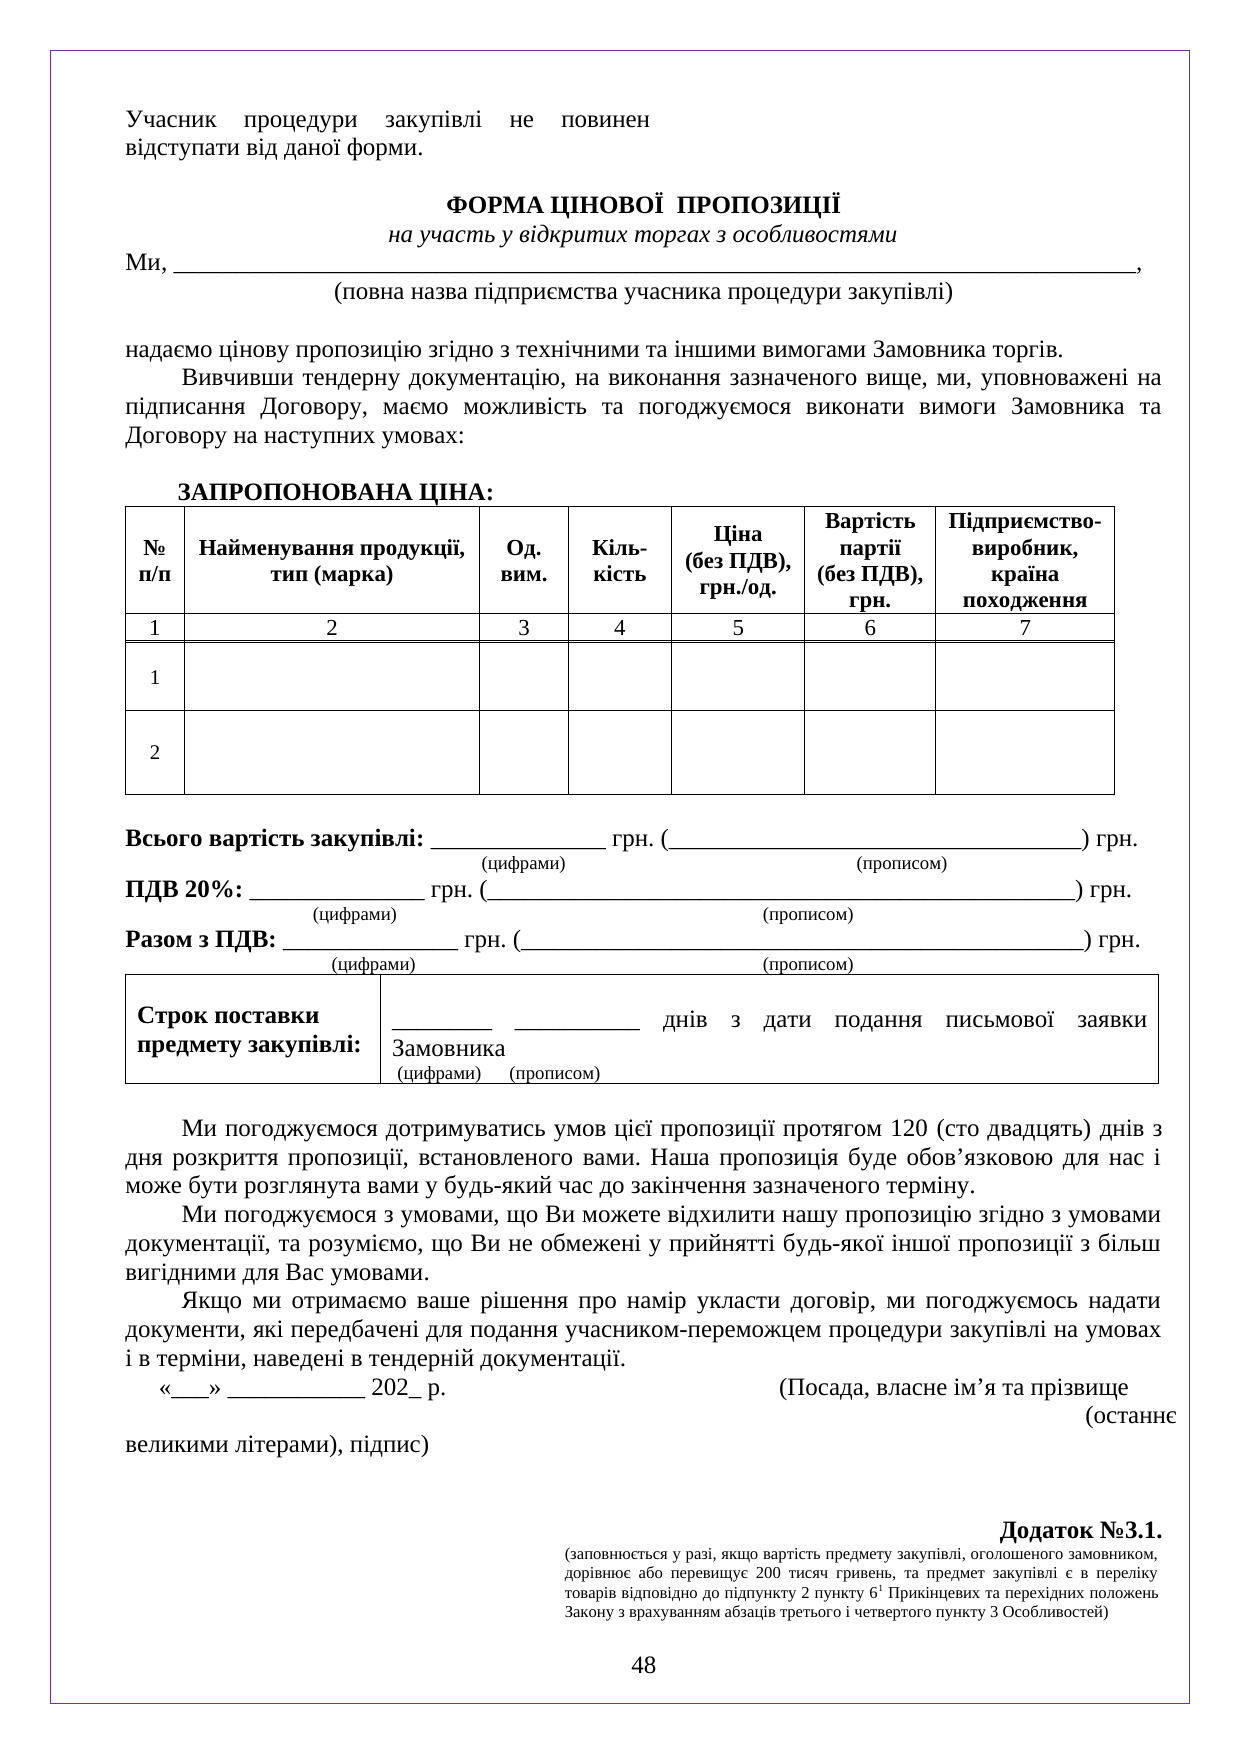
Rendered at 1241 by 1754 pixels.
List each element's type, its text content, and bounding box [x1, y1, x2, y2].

text (цифрами) (прописом) [125, 902, 1162, 924]
table_header Вартість партії (без ПДВ), грн. [805, 507, 935, 613]
text надаємо цінову пропозицію згідно з технічними та іншими вимогами Замовника торгів. [125, 334, 1162, 362]
table_header Ціна (без ПДВ), грн./од. [672, 507, 804, 613]
table_header Кіль-кість [569, 507, 671, 613]
table_cell [672, 711, 804, 793]
text Разом з ПДВ: ______________ грн. (_____________________________________________) грн. [125, 924, 1162, 953]
text (заповнюється у разі, якщо вартість предмету закупівлі, оголошеного замовником, дорівнює або перевищує 200 тисяч гривень, та предмет закупівлі є в переліку товарів відповідно до підпункту 2 пункту 61 Прикінцевих та перехідних положень Закону з врахуванням абзаців третього і четвертого пункту 3 Особливостей) [564, 1544, 1159, 1621]
table_header Строк поставки предмету закупівлі: [126, 975, 380, 1083]
text ПДВ 20%: ______________ грн. (_______________________________________________) грн. [125, 874, 1162, 902]
subtitle на участь у відкритих торгах з особливостями [125, 219, 1162, 247]
text Якщо ми отримаємо ваше рішення про намір укласти договір, ми погоджуємось надати документи, які передбачені для подання учасником-переможцем процедури закупівлі на умовах і в терміни, наведені в тендерній документації. [125, 1285, 1162, 1372]
text (повна назва підприємства учасника процедури закупівлі) [125, 276, 1162, 305]
table_cell [569, 711, 671, 793]
table_cell 2 [126, 711, 184, 793]
table_cell [480, 643, 568, 710]
table_cell [480, 711, 568, 793]
text Ми погоджуємося з умовами, що Ви можете відхилити нашу пропозицію згідно з умовами документації, та розуміємо, що Ви не обмежені у прийнятті будь-якої іншої пропозиції з більш вигідними для Вас умовами. [125, 1199, 1162, 1285]
text Ми, _____________________________________________________________________________, [125, 247, 1162, 276]
text Додаток №3.1. [125, 1515, 1162, 1544]
text Учасник процедури закупівлі не повинен відступати від даної форми. [125, 104, 650, 161]
table_cell 3 [480, 614, 568, 640]
table_cell 2 [185, 614, 479, 640]
table_cell [805, 711, 935, 793]
table_cell [805, 643, 935, 710]
table_header Найменування продукції, тип (марка) [185, 507, 479, 613]
text ЗАПРОПОНОВАНА ЦІНА: [177, 477, 1162, 506]
table_cell 4 [569, 614, 671, 640]
table_header Підприємство-виробник, країна походження [936, 507, 1114, 613]
table_cell 7 [936, 614, 1114, 640]
table_header ________ __________ днів з дати подання письмової заявки Замовника (цифрами) (прописом) [381, 975, 1158, 1083]
text ФОРМА ЦІНОВОЇ ПРОПОЗИЦІЇ [125, 190, 1162, 219]
text (цифрами) (прописом) [163, 852, 1162, 874]
table_cell [936, 643, 1114, 710]
text (останнє великими літерами), підпис) [125, 1400, 1184, 1458]
table_cell 6 [805, 614, 935, 640]
text «___» ___________ 202_ р. (Посада, власне ім’я та прізвище [125, 1372, 1162, 1400]
table_cell [569, 643, 671, 710]
text (цифрами) (прописом) [125, 953, 1162, 974]
text Всього вартість закупівлі: ______________ грн. (_________________________________) грн. [125, 823, 1162, 852]
table_cell [185, 643, 479, 710]
table_header Од. вим. [480, 507, 568, 613]
table_cell 5 [672, 614, 804, 640]
table_cell [672, 643, 804, 710]
text Вивчивши тендерну документацію, на виконання зазначеного вище, ми, уповноважені на підписання Договору, маємо можливість та погоджуємося виконати вимоги Замовника та Договору на наступних умовах: [125, 362, 1162, 449]
table_cell 1 [126, 643, 184, 710]
text Ми погоджуємося дотримуватись умов цієї пропозиції протягом 120 (сто двадцять) днів з дня розкриття пропозиції, встановленого вами. Наша пропозиція буде обов’язковою для нас і може бути розглянута вами у будь-який час до закінчення зазначеного терміну. [125, 1113, 1162, 1199]
table_cell [936, 711, 1114, 793]
table_cell 1 [126, 614, 184, 640]
table_header № п/п [126, 507, 184, 613]
table_cell [185, 711, 479, 793]
